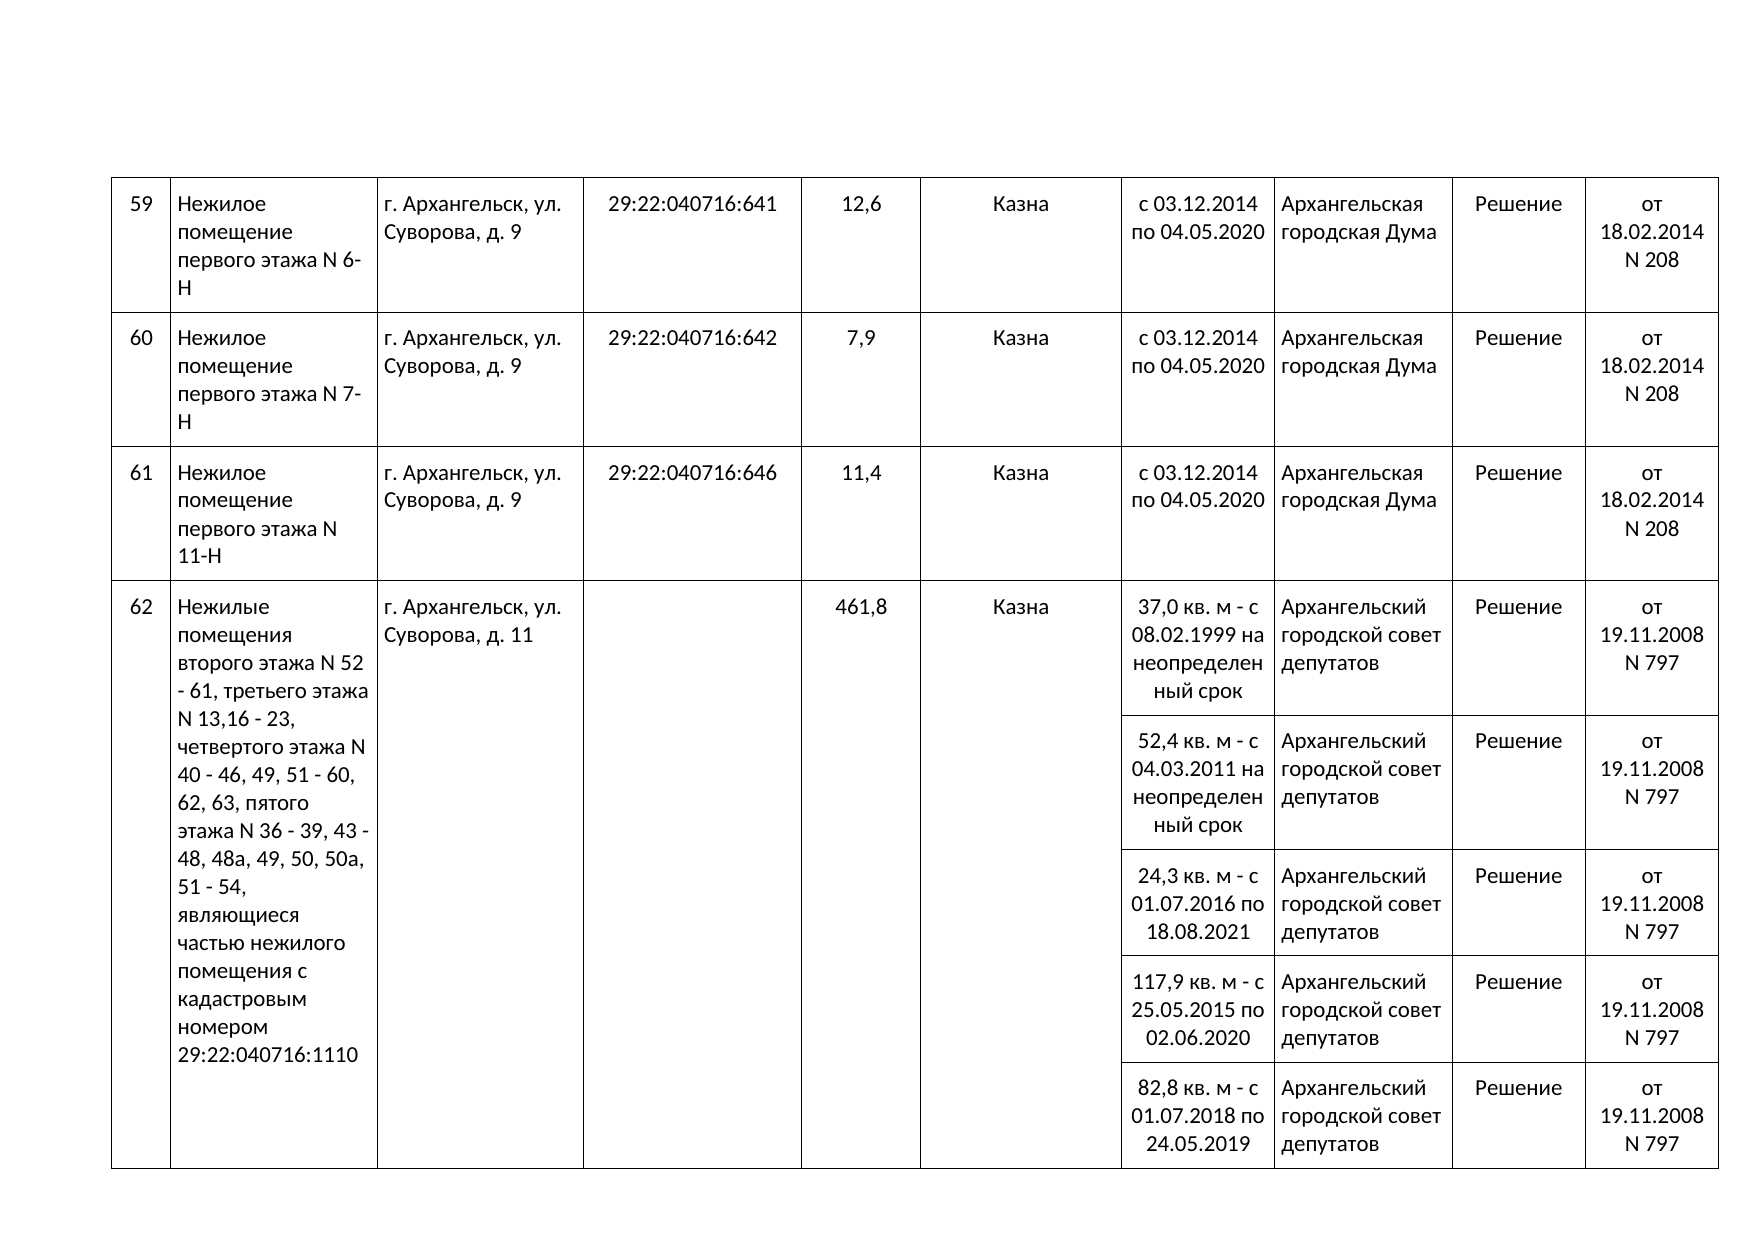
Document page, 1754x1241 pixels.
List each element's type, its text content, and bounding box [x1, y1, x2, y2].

table_cell [584, 581, 801, 1168]
table_cell Архангельский городской совет депутатов [1275, 581, 1452, 715]
table_cell от 19.11.2008 N 797 [1586, 716, 1718, 849]
table_cell Казна [921, 581, 1121, 1168]
table_cell 29:22:040716:641 [584, 178, 801, 312]
table_cell 7,9 [802, 313, 920, 446]
table_cell 82,8 кв. м - с 01.07.2018 по 24.05.2019 [1122, 1063, 1274, 1168]
table_cell Нежилое помещение первого этажа N 6-Н [171, 178, 377, 312]
table_cell с 03.12.2014 по 04.05.2020 [1122, 313, 1274, 446]
table_cell 29:22:040716:642 [584, 313, 801, 446]
table_cell г. Архангельск, ул. Суворова, д. 9 [378, 313, 583, 446]
table_cell от 19.11.2008 N 797 [1586, 581, 1718, 715]
table_cell Архангельская городская Дума [1275, 313, 1452, 446]
table_cell Решение [1453, 850, 1585, 955]
table_cell Решение [1453, 178, 1585, 312]
table_cell Решение [1453, 447, 1585, 580]
table_cell 60 [112, 313, 170, 446]
table_cell Казна [921, 313, 1121, 446]
table_cell от 19.11.2008 N 797 [1586, 956, 1718, 1062]
table_cell 52,4 кв. м - с 04.03.2011 на неопределенный срок [1122, 716, 1274, 849]
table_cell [1275, 1063, 1452, 1168]
table_cell 12,6 [802, 178, 920, 312]
table_cell от 19.11.2008 N 797 [1586, 850, 1718, 955]
table_cell 24,3 кв. м - с 01.07.2016 по 18.08.2021 [1122, 850, 1274, 955]
table_cell Архангельский городской совет депутатов [1275, 956, 1452, 1062]
table_cell от 18.02.2014 N 208 [1586, 447, 1718, 580]
table_cell Казна [921, 447, 1121, 580]
table_cell от 18.02.2014 N 208 [1586, 178, 1718, 312]
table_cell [378, 178, 583, 312]
table_cell г. Архангельск, ул. Суворова, д. 9 [378, 447, 583, 580]
table_cell Архангельская городская Дума [1275, 447, 1452, 580]
table_cell от 19.11.2008 N 797 [1586, 1063, 1718, 1168]
table_cell Решение [1453, 313, 1585, 446]
table_cell 117,9 кв. м - с 25.05.2015 по 02.06.2020 [1122, 956, 1274, 1062]
table_cell 62 [112, 581, 170, 1168]
table_cell 59 [112, 178, 170, 312]
table_cell от 18.02.2014 N 208 [1586, 313, 1718, 446]
table_cell с 03.12.2014 по 04.05.2020 [1122, 447, 1274, 580]
table_cell с 03.12.2014 по 04.05.2020 [1122, 178, 1274, 312]
table_cell 61 [112, 447, 170, 580]
table_cell Решение [1453, 956, 1585, 1062]
table_cell Нежилое помещение первого этажа N 7-Н [171, 313, 377, 446]
table_cell 461,8 [802, 581, 920, 1168]
table_cell Казна [921, 178, 1121, 312]
table_cell Нежилые помещения второго этажа N 52 - 61, третьего этажа N 13,16 - 23, четвертого этажа N 40 - 46, 49, 51 - 60, 62, 63, пятого этажа N 36 - 39, 43 - 48, 48а, 49, 50, 50а, 51 - 54, являющиеся частью нежилого помещения с кадастровым номером 29:22:040716:1110 [171, 581, 377, 1168]
table_cell Архангельский городской совет депутатов [1275, 716, 1452, 849]
table_cell Нежилое помещение первого этажа N 11-Н [171, 447, 377, 580]
table_cell 11,4 [802, 447, 920, 580]
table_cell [1275, 178, 1452, 312]
table_cell Решение [1453, 1063, 1585, 1168]
table_cell Архангельский городской совет депутатов [1275, 850, 1452, 955]
table_cell г. Архангельск, ул. Суворова, д. 11 [378, 581, 583, 1168]
table_cell 37,0 кв. м - с 08.02.1999 на неопределенный срок [1122, 581, 1274, 715]
table_cell Решение [1453, 716, 1585, 849]
table_cell 29:22:040716:646 [584, 447, 801, 580]
table_cell Решение [1453, 581, 1585, 715]
